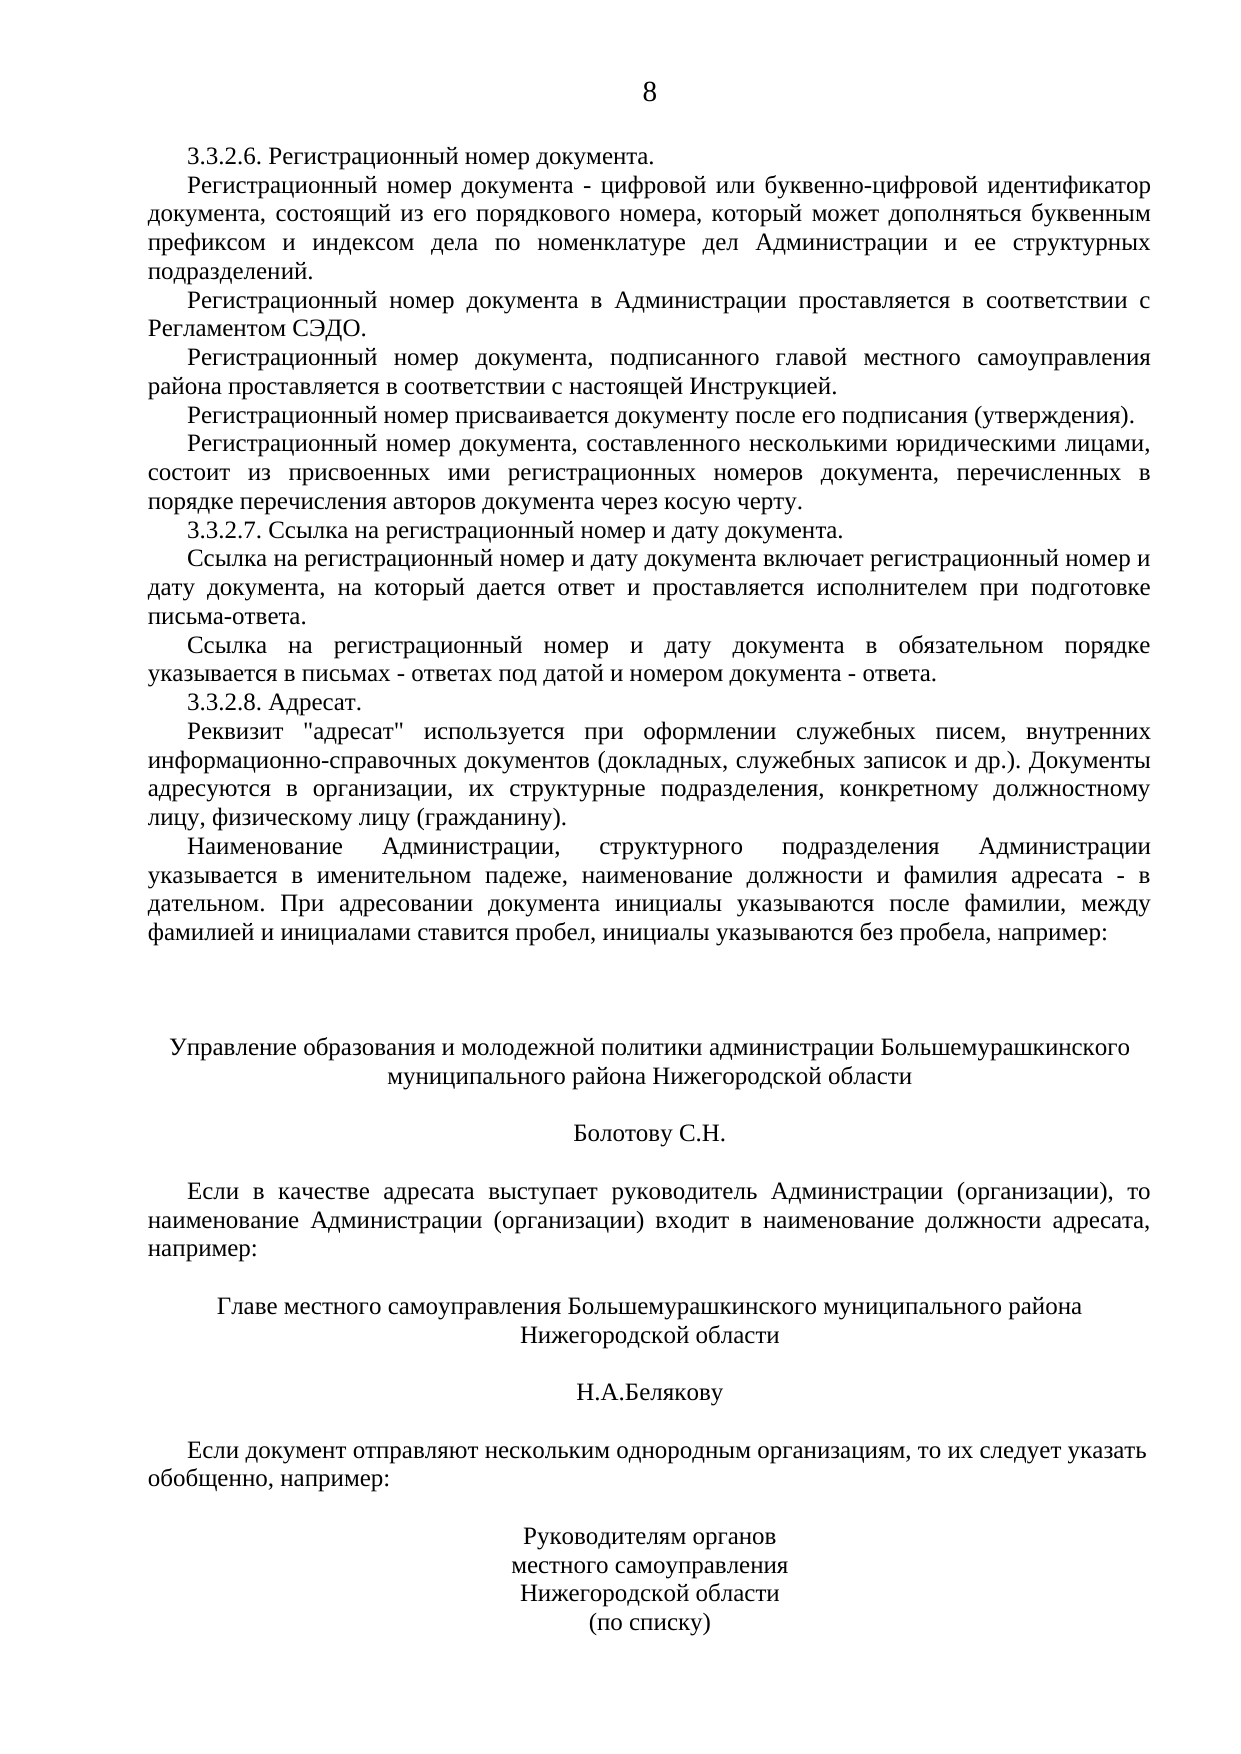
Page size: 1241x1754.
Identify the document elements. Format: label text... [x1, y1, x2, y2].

text 3.3.2.7. Ссылка на регистрационный номер и дату документа. [148, 515, 1152, 543]
text Реквизит "адресат" используется при оформлении служебных писем, внутренних информационно-справочных документов (докладных, служебных записок и др.). Документы адресуются в организации, их структурные подразделения, конкретному должностному лицу, физическому лицу (гражданину). [148, 716, 1152, 831]
text Если документ отправляют нескольким однородным организациям, то их следует указать обобщенно, например: [148, 1435, 1152, 1492]
text местного самоуправления [148, 1550, 1152, 1578]
text Регистрационный номер документа, составленного несколькими юридическими лицами, состоит из присвоенных ими регистрационных номеров документа, перечисленных в порядке перечисления авторов документа через косую черту. [148, 428, 1152, 515]
text Ссылка на регистрационный номер и дату документа в обязательном порядке указывается в письмах - ответах под датой и номером документа - ответа. [148, 630, 1152, 687]
text Нижегородской области [148, 1578, 1152, 1607]
text Главе местного самоуправления Большемурашкинского муниципального района [148, 1291, 1152, 1320]
text 3.3.2.6. Регистрационный номер документа. [148, 141, 1152, 170]
text Болотову С.Н. [148, 1118, 1152, 1147]
text 3.3.2.8. Адресат. [148, 687, 1152, 716]
text Если в качестве адресата выступает руководитель Администрации (организации), то наименование Администрации (организации) входит в наименование должности адресата, например: [148, 1176, 1152, 1262]
text Регистрационный номер документа, подписанного главой местного самоуправления района проставляется в соответствии с настоящей Инструкцией. [148, 342, 1152, 400]
text Нижегородской области [148, 1320, 1152, 1348]
text Н.А.Белякову [148, 1377, 1152, 1406]
text Руководителям органов [148, 1521, 1152, 1550]
text (по списку) [148, 1607, 1152, 1636]
text Регистрационный номер документа - цифровой или буквенно-цифровой идентификатор документа, состоящий из его порядкового номера, который может дополняться буквенным префиксом и индексом дела по номенклатуре дел Администрации и ее структурных подразделений. [148, 170, 1152, 285]
text Регистрационный номер документа в Администрации проставляется в соответствии с Регламентом СЭДО. [148, 285, 1152, 342]
text Управление образования и молодежной политики администрации Большемурашкинского муниципального района Нижегородской области [148, 1032, 1152, 1090]
text Наименование Администрации, структурного подразделения Администрации указывается в именительном падеже, наименование должности и фамилия адресата - в дательном. При адресовании документа инициалы указываются после фамилии, между фамилией и инициалами ставится пробел, инициалы указываются без пробела, например: [148, 831, 1152, 946]
text Регистрационный номер присваивается документу после его подписания (утверждения). [148, 400, 1152, 428]
text Ссылка на регистрационный номер и дату документа включает регистрационный номер и дату документа, на который дается ответ и проставляется исполнителем при подготовке письма-ответа. [148, 543, 1152, 630]
